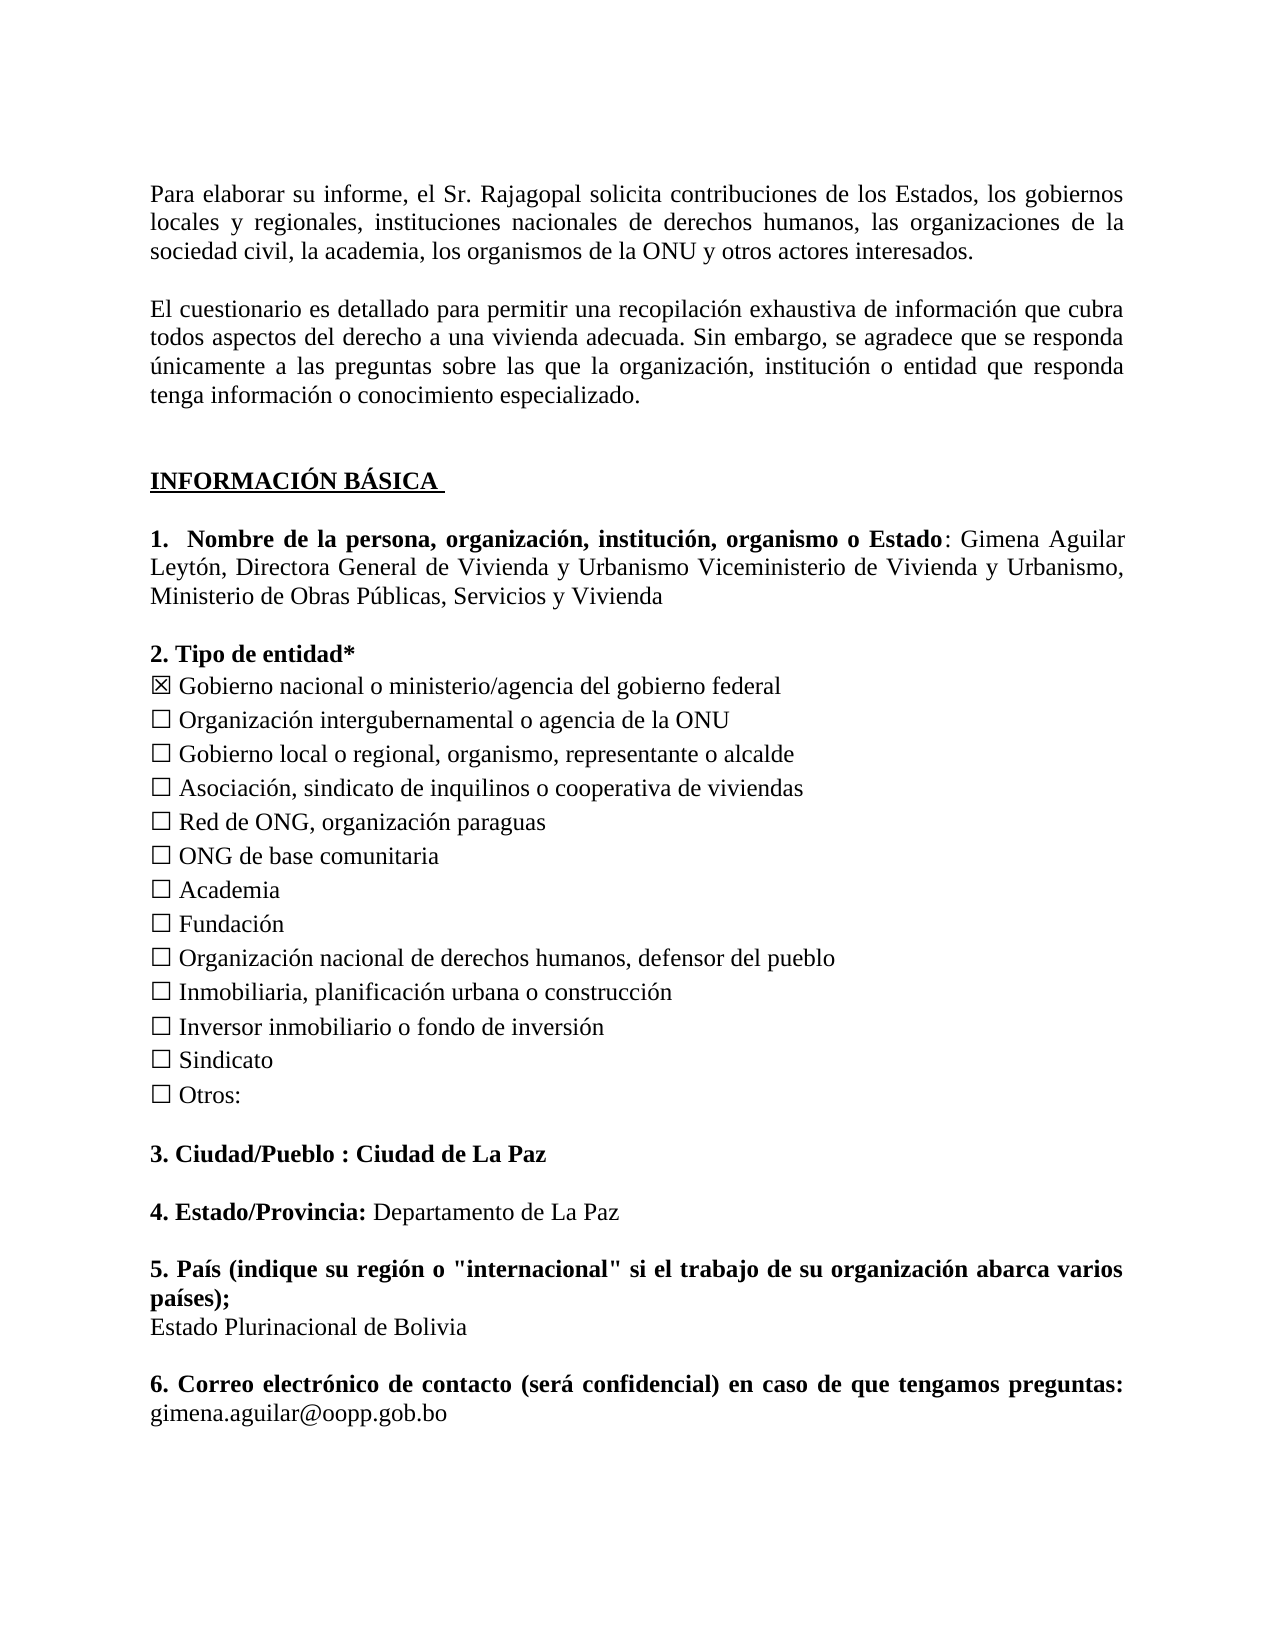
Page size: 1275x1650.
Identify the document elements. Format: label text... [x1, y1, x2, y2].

text 6. Correo electrónico de contacto (será confidencial) en caso de que tengamos preguntas: [150, 1369, 1125, 1427]
text Organización nacional de derechos humanos, defensor del pueblo [150, 940, 1125, 974]
text Gobierno local o regional, organismo, representante o alcalde [150, 736, 1125, 770]
text 5. País (indique su región o "internacional" si el trabajo de su organización abarca varios países); [150, 1254, 1125, 1312]
text Red de ONG, organización paraguas [150, 804, 1125, 838]
text El cuestionario es detallado para permitir una recopilación exhaustiva de información que cubra todos aspectos del derecho a una vivienda adecuada. Sin embargo, se agradece que se responda únicamente a las preguntas sobre las que la organización, institución o entidad que responda tenga información o conocimiento especializado. [150, 294, 1125, 409]
text Asociación, sindicato de inquilinos o cooperativa de viviendas [150, 770, 1125, 804]
text Academia [150, 872, 1125, 906]
text INFORMACIÓN BÁSICA [150, 466, 1125, 495]
text Gobierno nacional o ministerio/agencia del gobierno federal [150, 667, 1125, 702]
text 1. Nombre de la persona, organización, institución, organismo o Estado: [150, 524, 1125, 610]
text Sindicato [150, 1042, 1125, 1076]
text ONG de base comunitaria [150, 838, 1125, 872]
text Otros: [150, 1076, 1125, 1110]
text Para elaborar su informe, el Sr. Rajagopal solicita contribuciones de los Estados, los gobiernos locales y regionales, instituciones nacionales de derechos humanos, las organizaciones de la sociedad civil, la academia, los organismos de la ONU y otros actores interesados. [150, 179, 1125, 265]
text 3. Ciudad/Pueblo [150, 1139, 1125, 1168]
text Inversor inmobiliario o fondo de inversión [150, 1008, 1125, 1042]
text 4. Estado/Provincia: [150, 1197, 1125, 1225]
text Organización intergubernamental o agencia de la ONU [150, 702, 1125, 736]
text Fundación [150, 906, 1125, 940]
text 2. Tipo de entidad* [150, 639, 1125, 667]
text Inmobiliaria, planificación urbana o construcción [150, 974, 1125, 1008]
